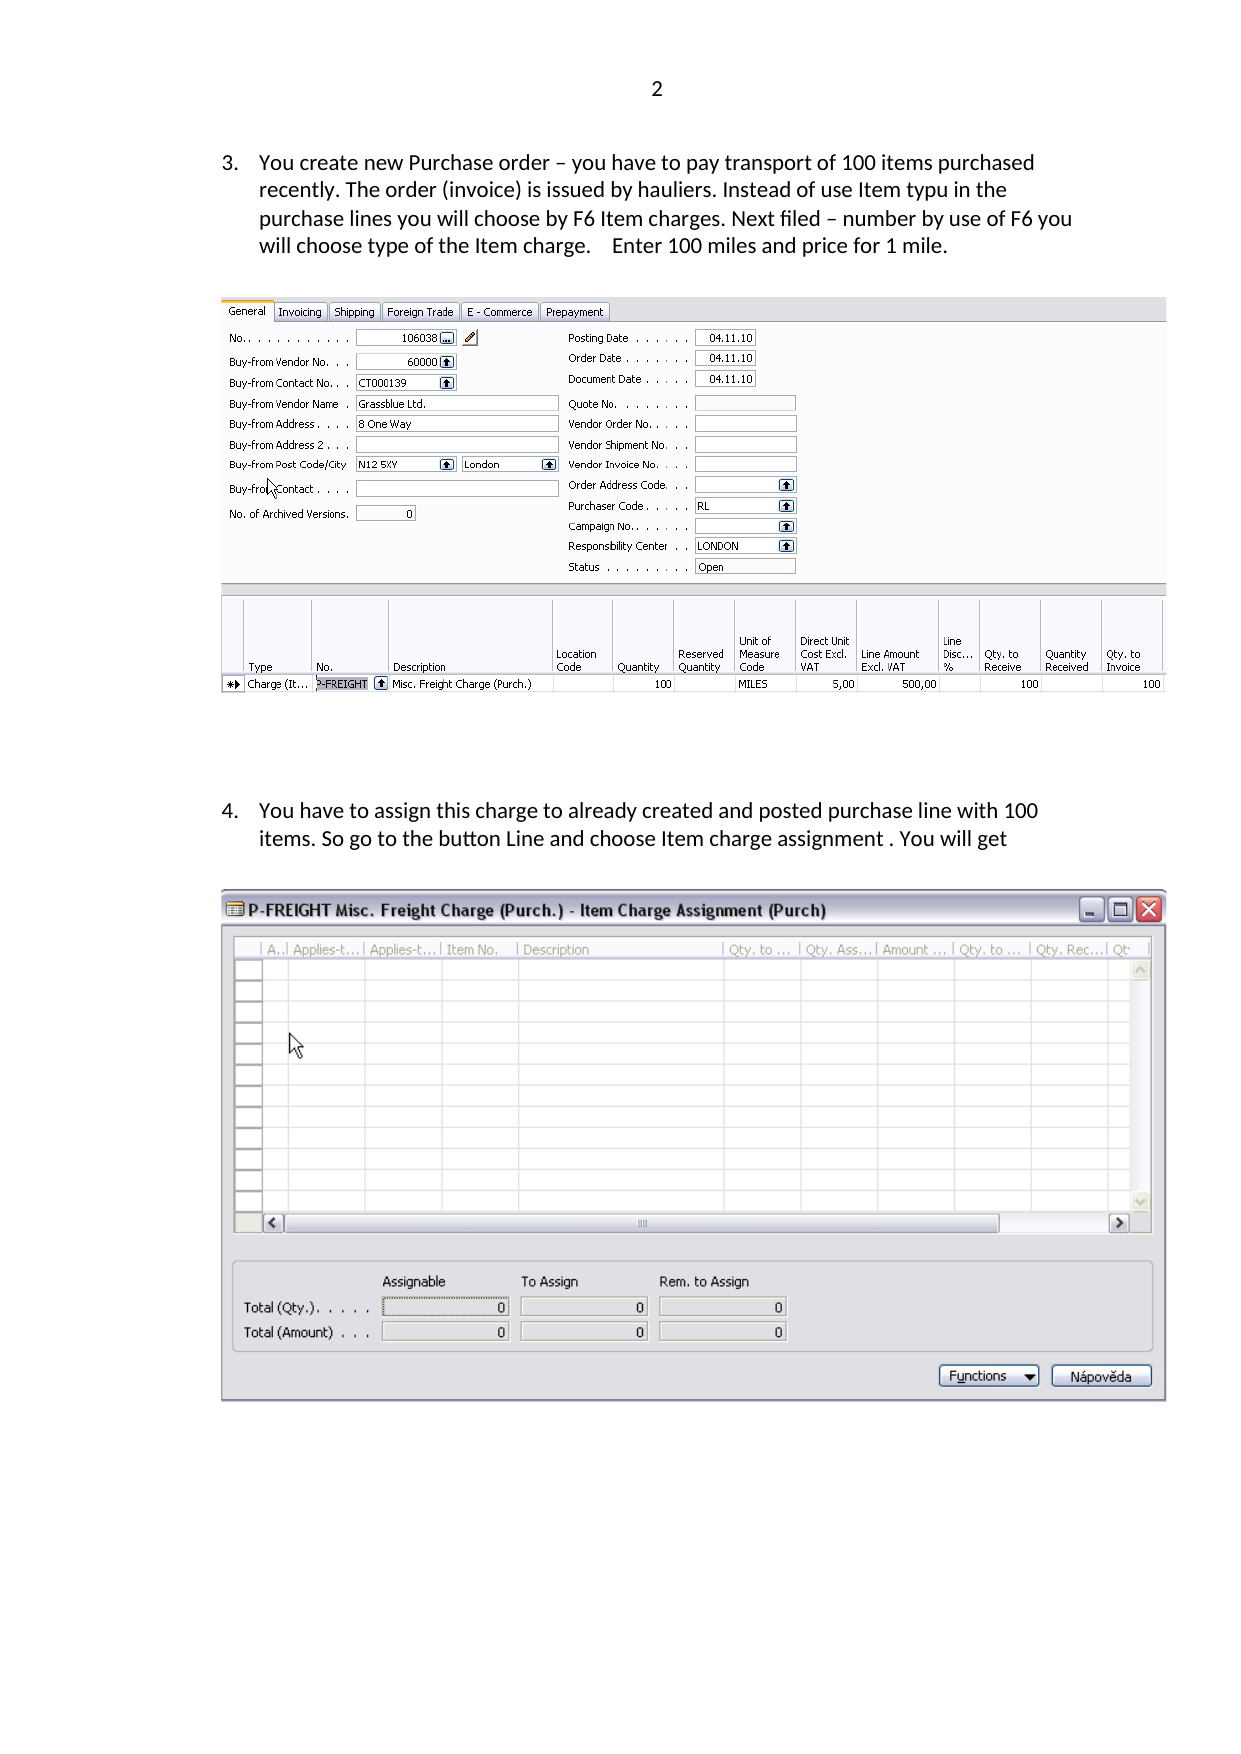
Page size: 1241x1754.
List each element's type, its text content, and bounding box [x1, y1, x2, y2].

list You create new Purchase order – you have to pay transport of 100 items purchased recently. The order (invoice) is issued by hauliers. Instead of use Item typu in the purchase lines you will choose by F6 Item charges. Next filed – number by use of F6 you will choose type of the Item charge. Enter 100 miles and price for 1 mile. [221, 148, 1093, 260]
list You have to assign this charge to already created and posted purchase line with 100 items. So go to the button Line and choose Item charge assignment . You will get [221, 796, 1093, 852]
picture [221, 889, 1167, 1403]
picture [221, 297, 1167, 693]
